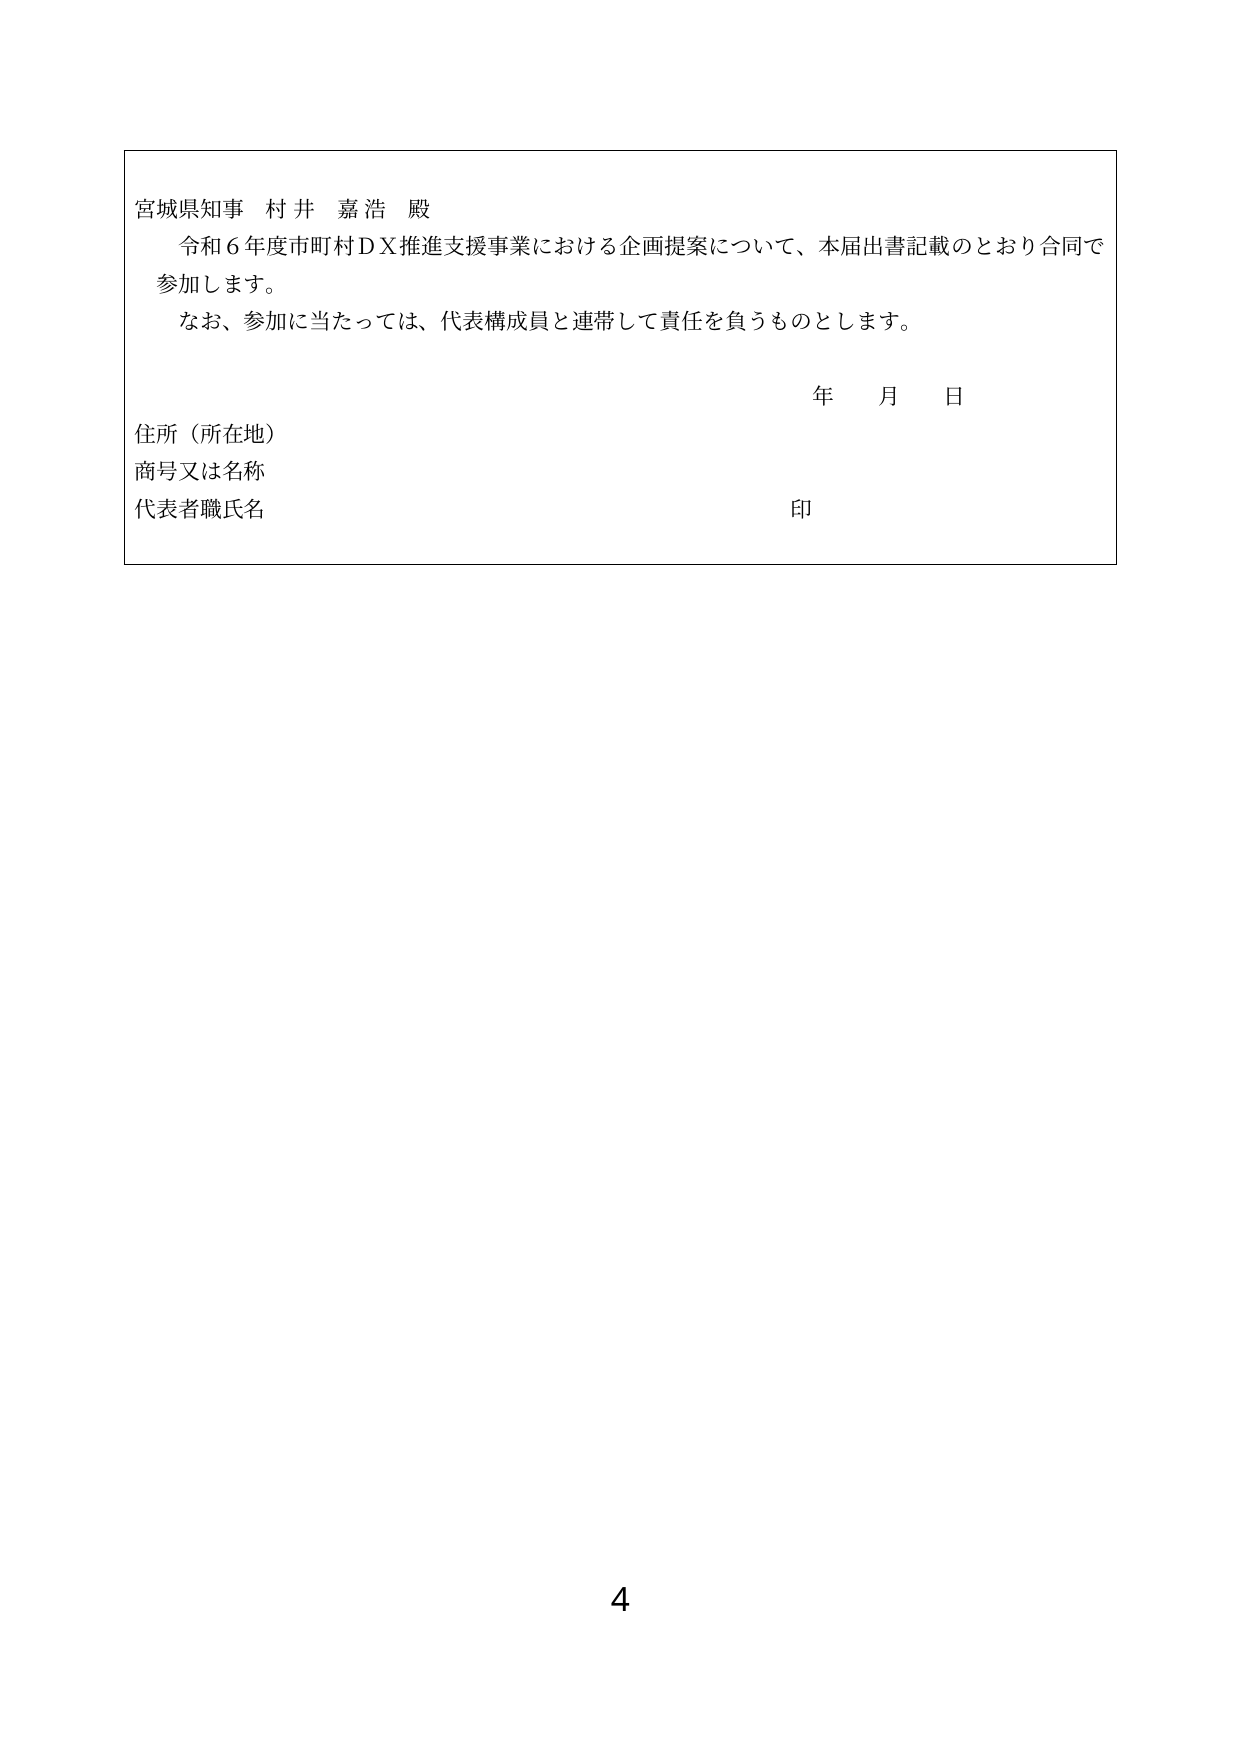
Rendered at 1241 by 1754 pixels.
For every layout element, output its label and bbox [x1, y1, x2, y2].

table_cell [125, 151, 1116, 564]
